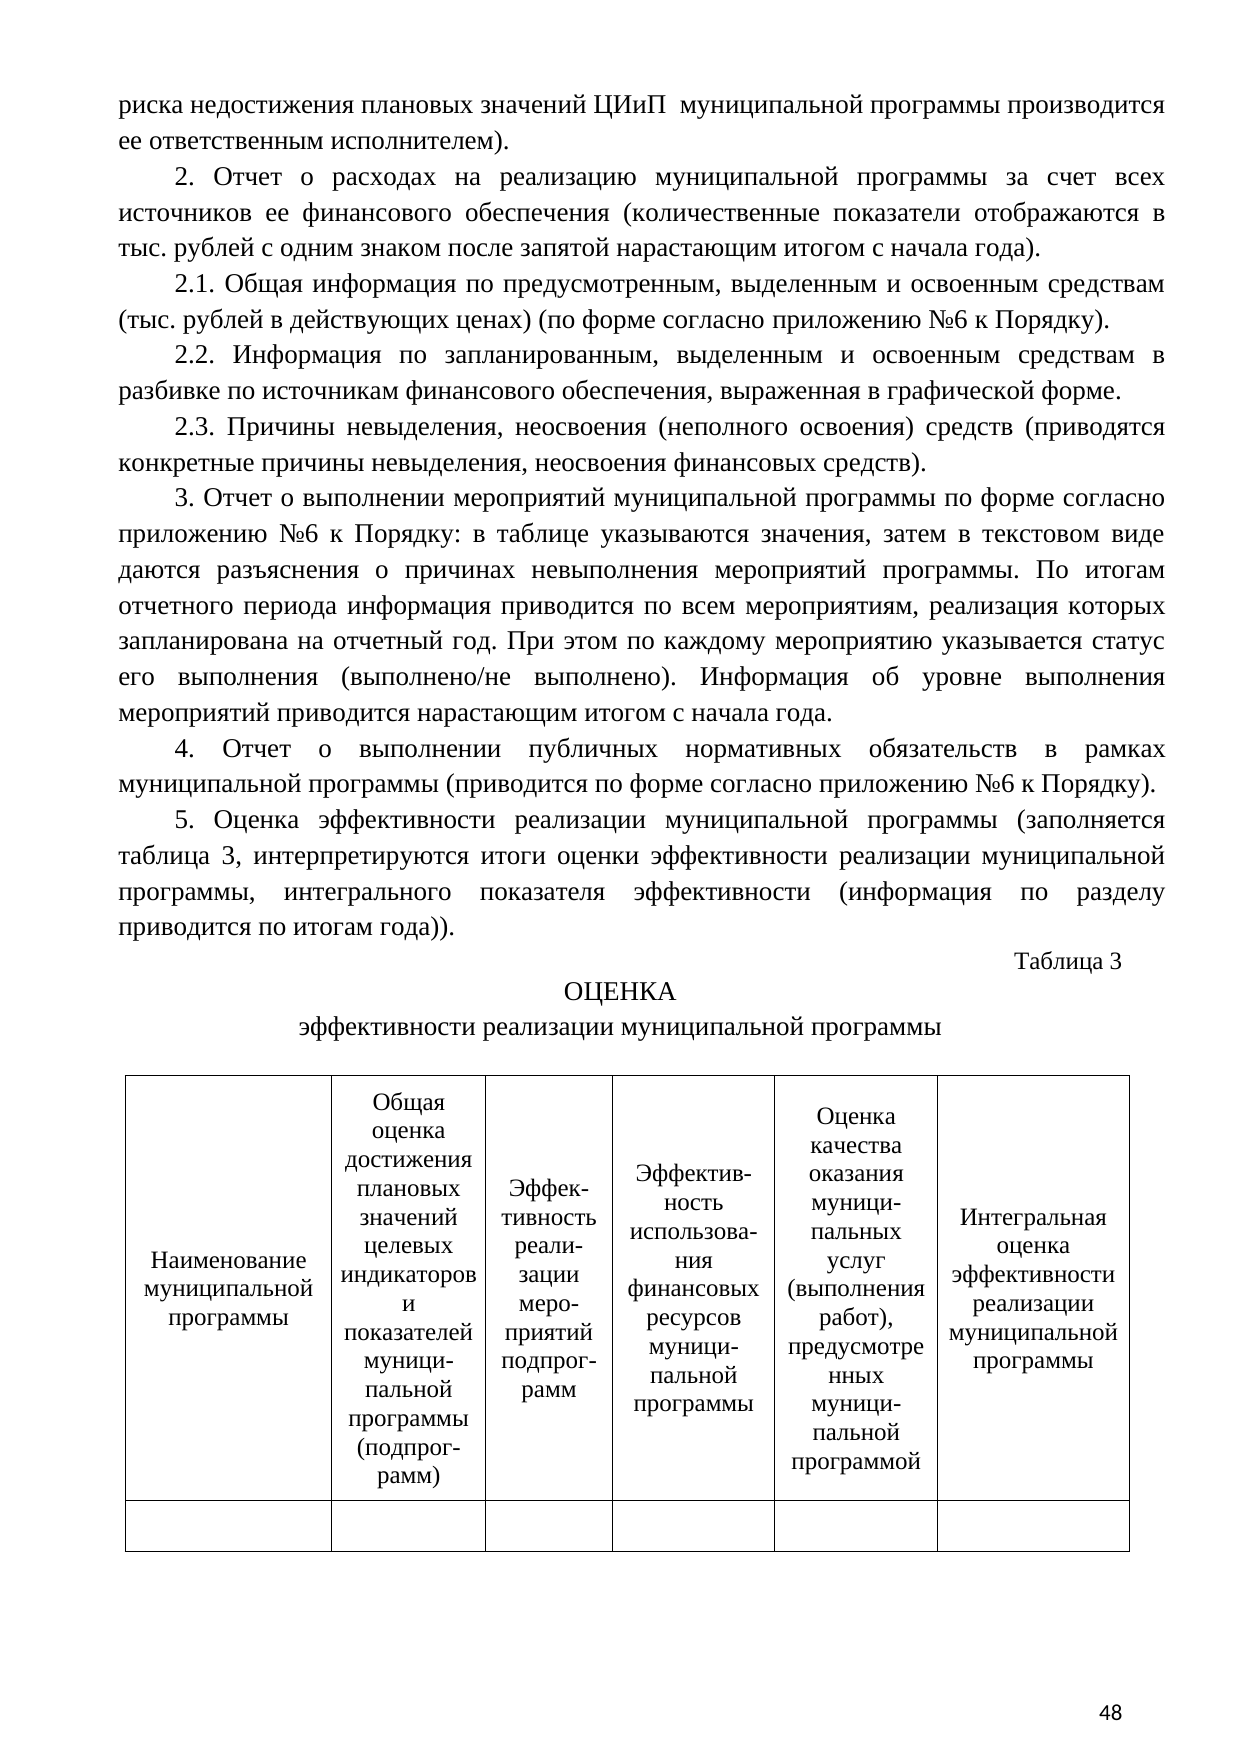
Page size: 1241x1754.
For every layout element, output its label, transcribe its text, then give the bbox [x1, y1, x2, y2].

table_cell [126, 1501, 331, 1551]
text 3. Отчет о выполнении мероприятий муниципальной программы по форме согласно приложению №6 к Порядку: в таблице указываются значения, затем в текстовом виде даются разъяснения о причинах невыполнения мероприятий программы. По итогам отчетного периода информация приводится по всем мероприятиям, реализация которых запланирована на отчетный год. При этом по каждому мероприятию указывается статус его выполнения (выполнено/не выполнено). Информация об уровне выполнения мероприятий приводится нарастающим итогом с начала года. [118, 482, 1167, 727]
text 2.3. Причины невыделения, неосвоения (неполного освоения) средств (приводятся конкретные причины невыделения, неосвоения финансовых средств). [118, 410, 1167, 477]
table_cell [775, 1501, 937, 1551]
table_header Интегральная оценка эффективности реализации муниципальной программы [938, 1076, 1129, 1500]
text 2. Отчет о расходах на реализацию муниципальной программы за счет всех источников ее финансового обеспечения (количественные показатели отображаются в тыс. рублей с одним знаком после запятой нарастающим итогом с начала года). [118, 160, 1167, 263]
table_header Оценка качества оказания муници-пальных услуг (выполнения работ), предусмотренных муници-пальной программой [775, 1076, 937, 1500]
table_cell [486, 1501, 612, 1551]
table_header Эффектив-ность использова-ния финансовых ресурсов муници-пальной программы [613, 1076, 774, 1500]
table_cell [938, 1501, 1129, 1551]
text Таблица 3 [118, 946, 1122, 975]
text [118, 88, 1167, 155]
text эффективности реализации муниципальной программы [118, 1011, 1122, 1042]
text ОЦЕНКА [118, 975, 1122, 1006]
text 4. Отчет о выполнении публичных нормативных обязательств в рамках муниципальной программы (приводится по форме согласно приложению №6 к Порядку). [118, 732, 1167, 798]
table_cell [332, 1501, 485, 1551]
text 2.1. Общая информация по предусмотренным, выделенным и освоенным средствам (тыс. рублей в действующих ценах) (по форме согласно приложению №6 к Порядку). [118, 267, 1167, 334]
table_header Эффек-тивность реали-зации меро-приятий подпрог-рамм [486, 1076, 612, 1500]
table_header Общая оценка достижения плановых значений целевых индикаторов и показателей муници-пальной программы (подпрог-рамм) [332, 1076, 485, 1500]
table_header Наименование муниципальной программы [126, 1076, 331, 1500]
table_cell [613, 1501, 774, 1551]
text 2.2. Информация по запланированным, выделенным и освоенным средствам в разбивке по источникам финансового обеспечения, выраженная в графической форме. [118, 339, 1167, 406]
text 5. Оценка эффективности реализации муниципальной программы (заполняется таблица 3, интерпретируются итоги оценки эффективности реализации муниципальной программы, интегрального показателя эффективности (информация по разделу приводится по итогам года)). [118, 803, 1167, 941]
